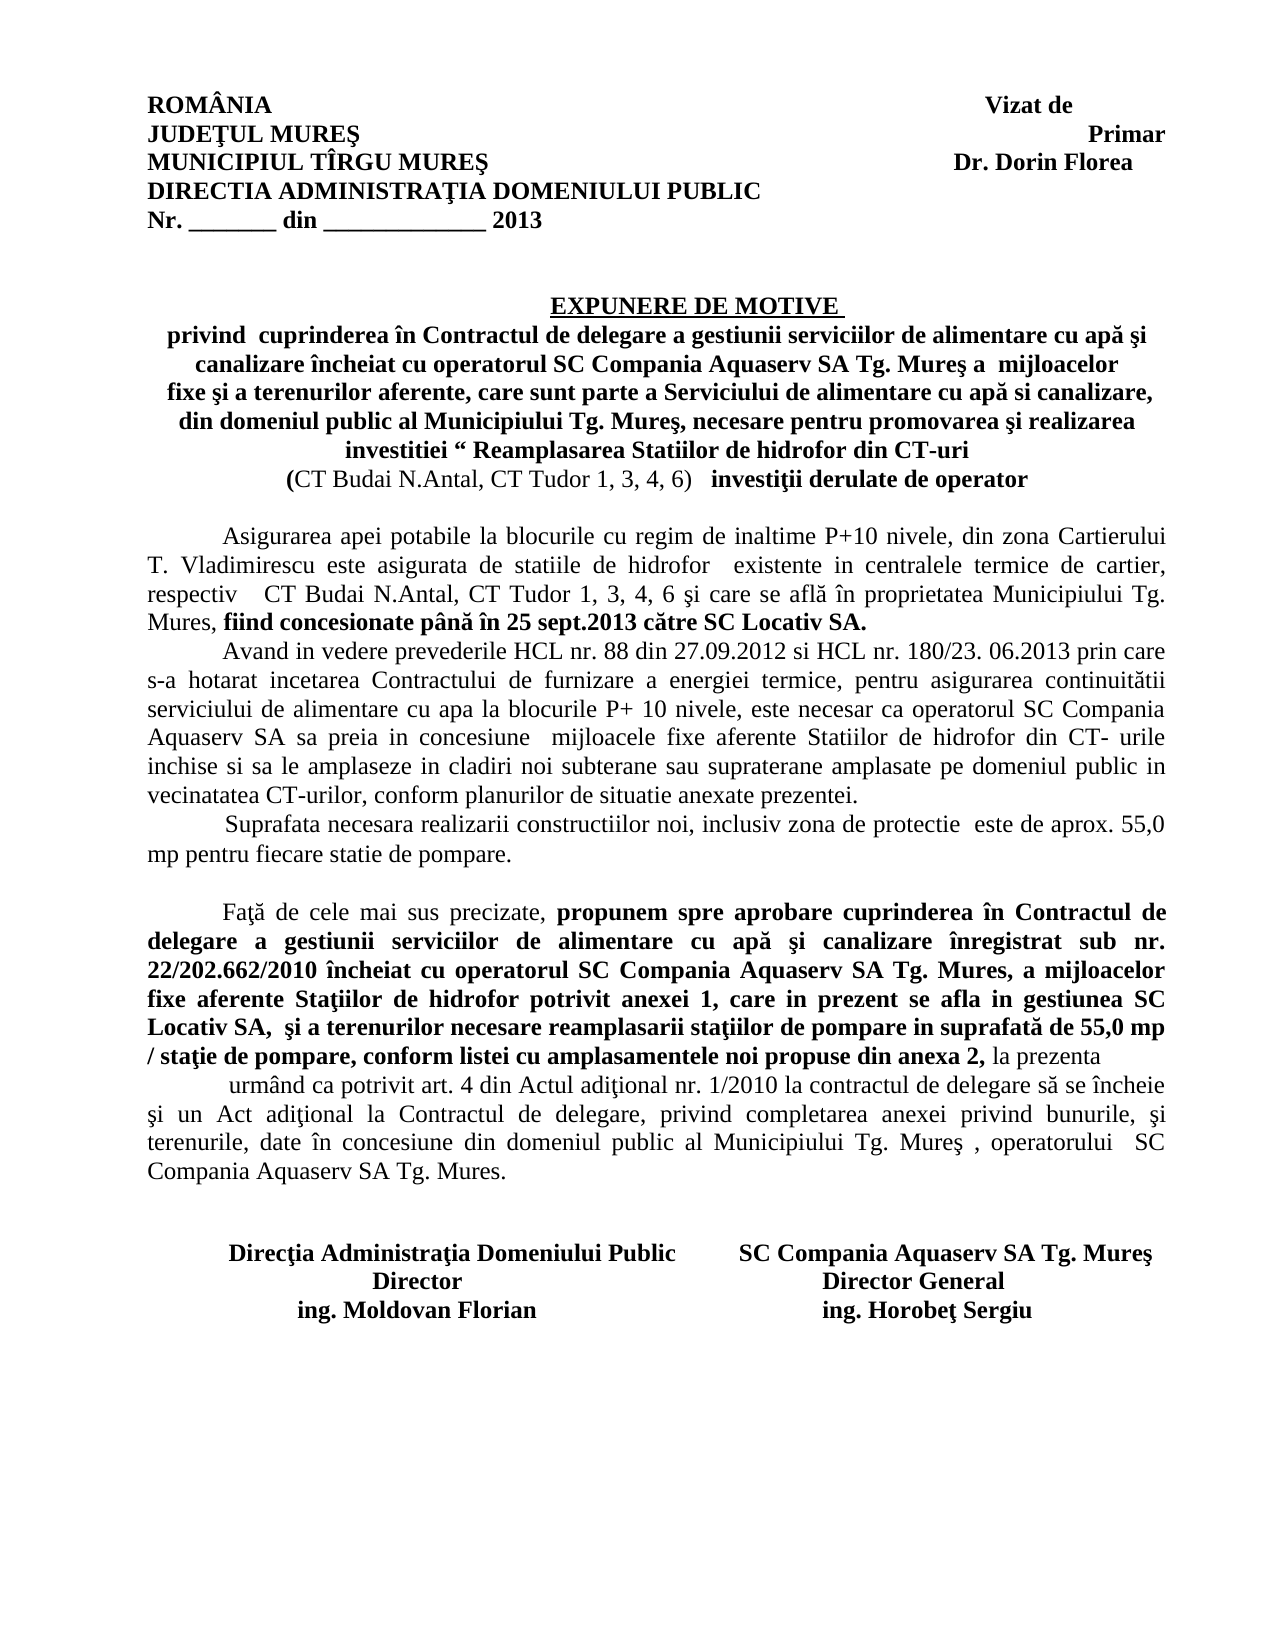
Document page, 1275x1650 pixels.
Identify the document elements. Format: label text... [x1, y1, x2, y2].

text Avand in vedere prevederile HCL nr. 88 din 27.09.2012 si HCL nr. 180/23. 06.2013 prin care s-a hotarat incetarea Contractului de furnizare a energiei termice, pentru asigurarea continuitătii serviciului de alimentare cu apa la blocurile P+ 10 nivele, este necesar ca operatorul SC Compania Aquaserv SA sa preia in concesiune mijloacele fixe aferente Statiilor de hidrofor din CT- urile inchise si sa le amplaseze in cladiri noi subterane sau supraterane amplasate pe domeniul public in vecinatatea CT-urilor, conform planurilor de situatie anexate prezentei. [147, 636, 1167, 809]
text Asigurarea apei potabile la blocurile cu regim de inaltime P+10 nivele, din zona Cartierului T. Vladimirescu este asigurata de statiile de hidrofor existente in centralele termice de cartier, respectiv CT Budai N.Antal, CT Tudor 1, 3, 4, 6 şi care se află în proprietatea Municipiului Tg. Mures, fiind concesionate până în 25 sept.2013 către SC Locativ SA. [147, 521, 1167, 636]
text Faţă de cele mai sus precizate, propunem spre aprobare cuprinderea în Contractul de delegare a gestiunii serviciilor de alimentare cu apă şi canalizare înregistrat sub nr. 22/202.662/2010 încheiat cu operatorul SC Compania Aquaserv SA Tg. Mures, a mijloacelor fixe aferente Staţiilor de hidrofor potrivit anexei 1, care in prezent se afla in gestiunea SC Locativ SA, şi a terenurilor necesare reamplasarii staţiilor de pompare in suprafată de 55,0 mp / staţie de pompare, conform listei cu amplasamentele noi propuse din anexa 2, la prezenta [147, 897, 1167, 1070]
text Nr. _______ din _____________ 2013 [147, 205, 1167, 234]
text fixe şi a terenurilor aferente, care sunt parte a Serviciului de alimentare cu apă si canalizare, din domeniul public al Municipiului Tg. Mureş, necesare pentru promovarea şi realizarea investitiei “ Reamplasarea Statiilor de hidrofor din CT-uri [147, 377, 1167, 464]
text Direcţia Administraţia Domeniului Public SC Compania Aquaserv SA Tg. Mureş [222, 1238, 1167, 1266]
subtitle ROMÂNIA Vizat de [147, 90, 1167, 119]
text Director Director General [147, 1266, 1167, 1295]
text EXPUNERE DE MOTIVE [147, 291, 1167, 320]
text Suprafata necesara realizarii constructiilor noi, inclusiv zona de protectie este de aprox. 55,0 mp pentru fiecare statie de pompare. [147, 809, 1167, 869]
subtitle JUDEŢUL MUREŞ Primar MUNICIPIUL TÎRGU MUREŞ Dr. Dorin Florea [147, 119, 1167, 176]
text Directia ADMINISTRAŢIA DOMENIULUI PUBLIC [147, 176, 1167, 205]
text privind cuprinderea în Contractul de delegare a gestiunii serviciilor de alimentare cu apă şi canalizare încheiat cu operatorul SC Compania Aquaserv SA Tg. Mureş a mijloacelor [147, 320, 1167, 377]
text urmând ca potrivit art. 4 din Actul adiţional nr. 1/2010 la contractul de delegare să se încheie şi un Act adiţional la Contractul de delegare, privind completarea anexei privind bunurile, şi terenurile, date în concesiune din domeniul public al Municipiului Tg. Mureş , operatorului SC Compania Aquaserv SA Tg. Mures. [147, 1070, 1167, 1185]
text (CT Budai N.Antal, CT Tudor 1, 3, 4, 6) investiţii derulate de operator [147, 464, 1167, 492]
text ing. Moldovan Florian ing. Horobeţ Sergiu [222, 1295, 1167, 1324]
